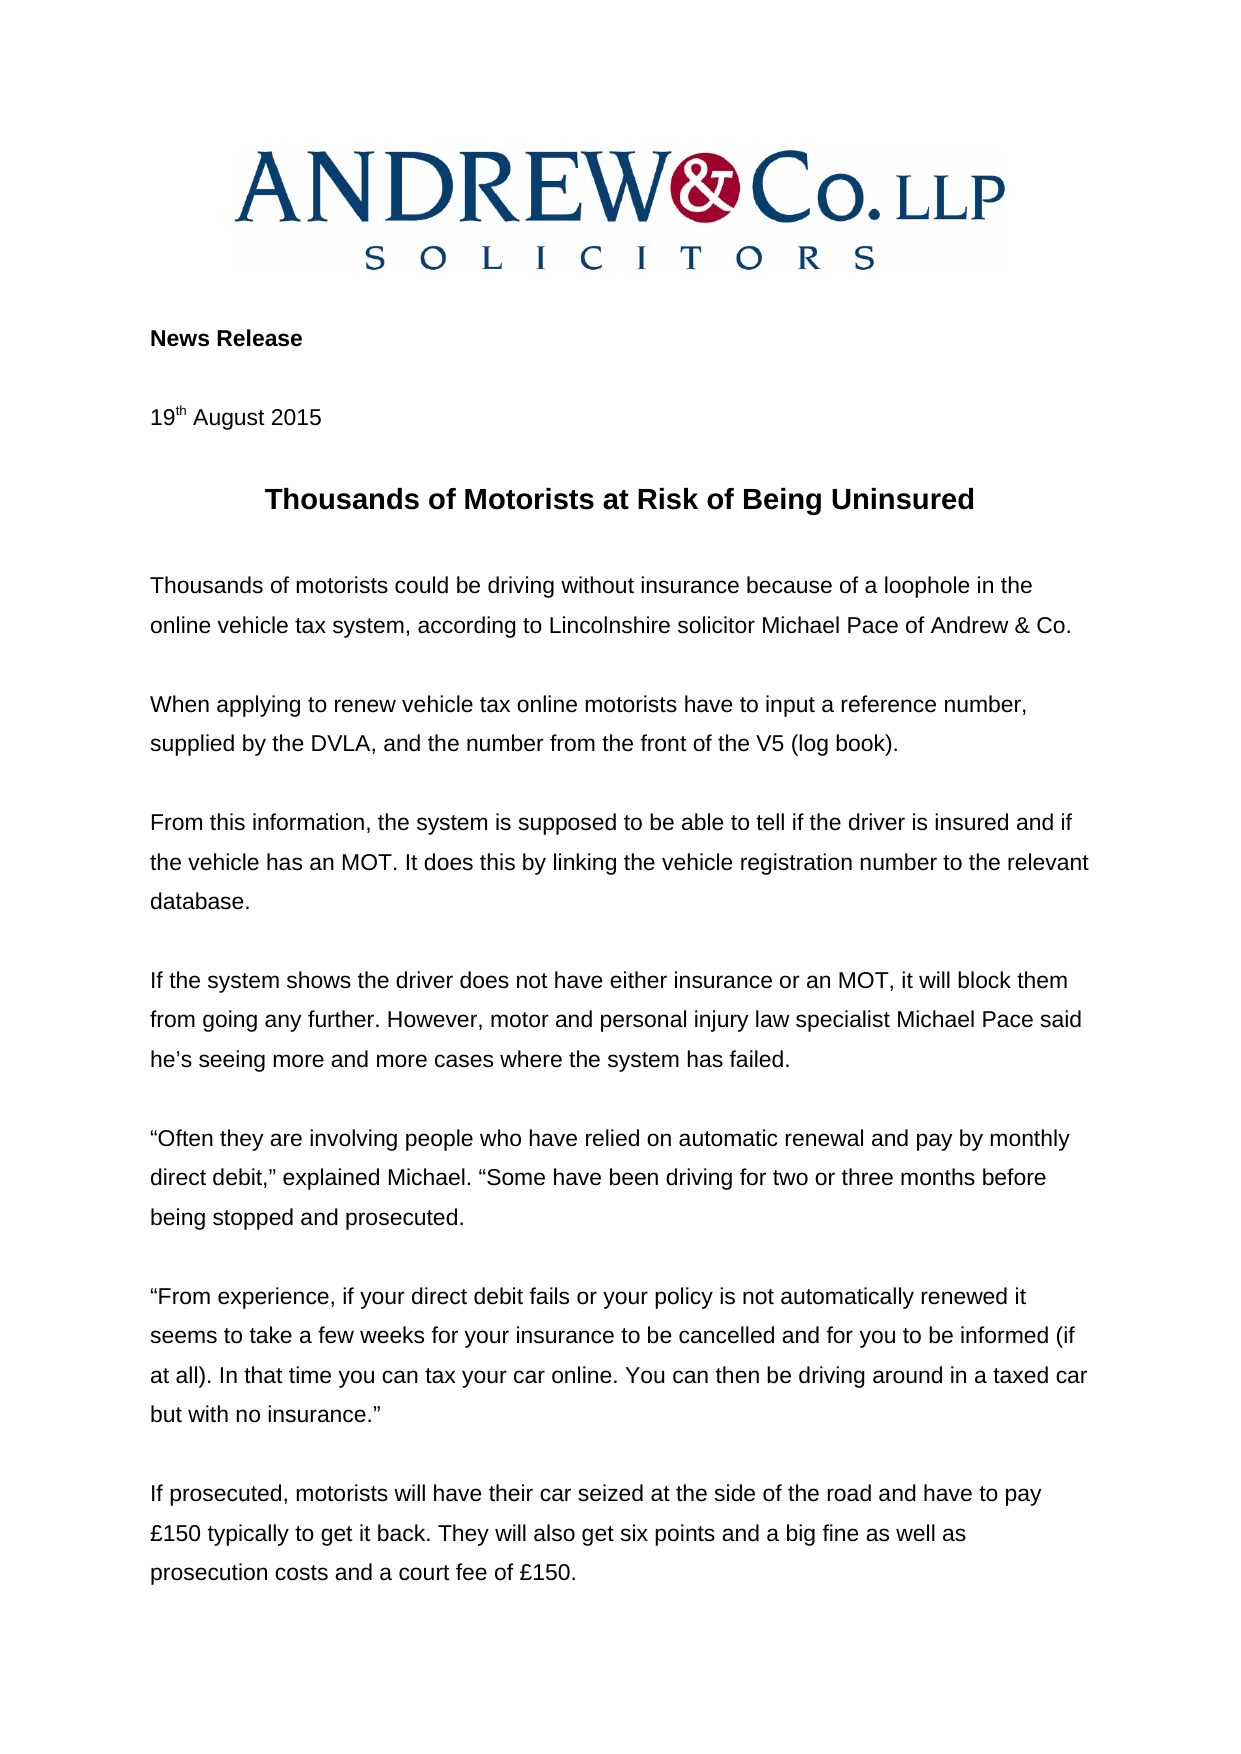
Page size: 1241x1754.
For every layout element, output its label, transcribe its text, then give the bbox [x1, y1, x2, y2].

picture [234, 150, 1006, 271]
text If prosecuted, motorists will have their car seized at the side of the road and have to pay £150 typically to get it back. They will also get six points and a big fine as well as prosecution costs and a court fee of £150. [150, 1480, 1090, 1586]
text 19th August 2015 [150, 403, 1090, 430]
text When applying to renew vehicle tax online motorists have to input a reference number, supplied by the DVLA, and the number from the front of the V5 (log book). [150, 691, 1090, 756]
text News Release [150, 324, 1090, 351]
text If the system shows the driver does not have either insurance or an MOT, it will block them from going any further. However, motor and personal injury law specialist Michael Pace said he’s seeing more and more cases where the system has failed. [150, 967, 1090, 1072]
text From this information, the system is supposed to be able to tell if the driver is insured and if the vehicle has an MOT. It does this by linking the vehicle registration number to the relevant database. [150, 809, 1090, 914]
text “From experience, if your direct debit fails or your policy is not automatically renewed it seems to take a few weeks for your insurance to be cancelled and for you to be informed (if at all). In that time you can tax your car online. You can then be driving around in a taxed car but with no insurance.” [150, 1283, 1090, 1428]
text Thousands of Motorists at Risk of Being Uninsured [150, 482, 1090, 516]
text Thousands of motorists could be driving without insurance because of a loophole in the online vehicle tax system, according to Lincolnshire solicitor Michael Pace of Andrew & Co. [150, 572, 1090, 638]
text “Often they are involving people who have relied on automatic renewal and pay by monthly direct debit,” explained Michael. “Some have been driving for two or three months before being stopped and prosecuted. [150, 1125, 1090, 1230]
